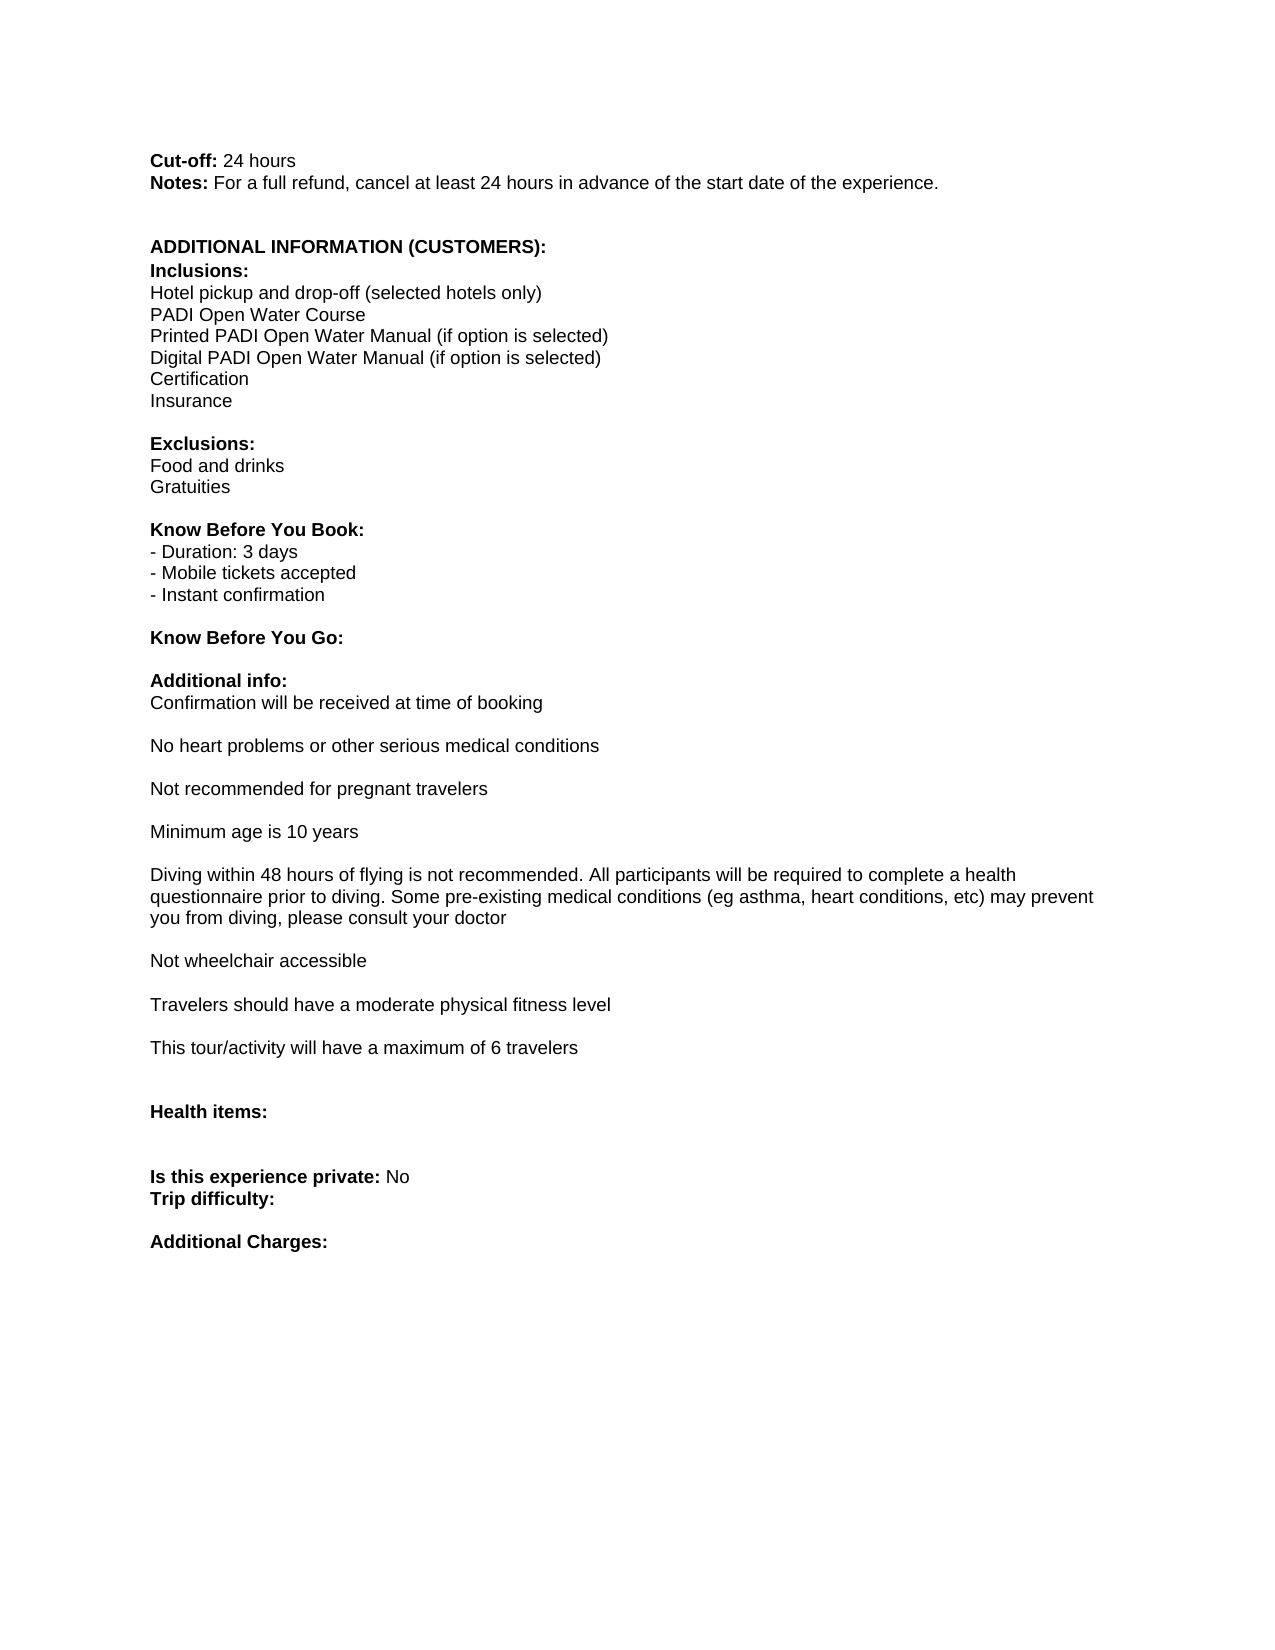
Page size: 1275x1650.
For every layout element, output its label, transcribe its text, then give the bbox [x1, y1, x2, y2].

text Know Before You Book: [150, 519, 1125, 541]
text Diving within 48 hours of flying is not recommended. All participants will be required to complete a health questionnaire prior to diving. Some pre-existing medical conditions (eg asthma, heart conditions, etc) may prevent you from diving, please consult your doctor [150, 864, 1125, 929]
text Hotel pickup and drop-off (selected hotels only) [150, 282, 1125, 303]
text Exclusions: [150, 433, 1125, 454]
text Not recommended for pregnant travelers [150, 778, 1125, 799]
text - Mobile tickets accepted [150, 562, 1125, 584]
text Is this experience private: No [150, 1166, 1125, 1187]
text - Instant confirmation [150, 584, 1125, 605]
text This tour/activity will have a maximum of 6 travelers [150, 1037, 1125, 1058]
text Food and drinks [150, 454, 1125, 476]
text Digital PADI Open Water Manual (if option is selected) [150, 347, 1125, 368]
text Additional info: [150, 670, 1125, 692]
text Health items: [150, 1101, 1125, 1123]
text Travelers should have a moderate physical fitness level [150, 993, 1125, 1015]
text Not wheelchair accessible [150, 950, 1125, 972]
text Trip difficulty: [150, 1187, 1125, 1209]
text Minimum age is 10 years [150, 821, 1125, 842]
text Certification [150, 368, 1125, 390]
text Printed PADI Open Water Manual (if option is selected) [150, 325, 1125, 347]
text Additional Charges: [150, 1231, 1125, 1252]
text PADI Open Water Course [150, 303, 1125, 325]
text Gratuities [150, 476, 1125, 497]
text Inclusions: [150, 260, 1125, 282]
text Confirmation will be received at time of booking [150, 692, 1125, 713]
text Insurance [150, 390, 1125, 411]
subtitle Additional Information (Customers): [150, 236, 1125, 257]
text - Duration: 3 days [150, 541, 1125, 562]
text Know Before You Go: [150, 627, 1125, 648]
text Notes: For a full refund, cancel at least 24 hours in advance of the start date of the experience. [150, 172, 1125, 193]
text No heart problems or other serious medical conditions [150, 735, 1125, 756]
text Cut-off: 24 hours [150, 150, 1125, 172]
